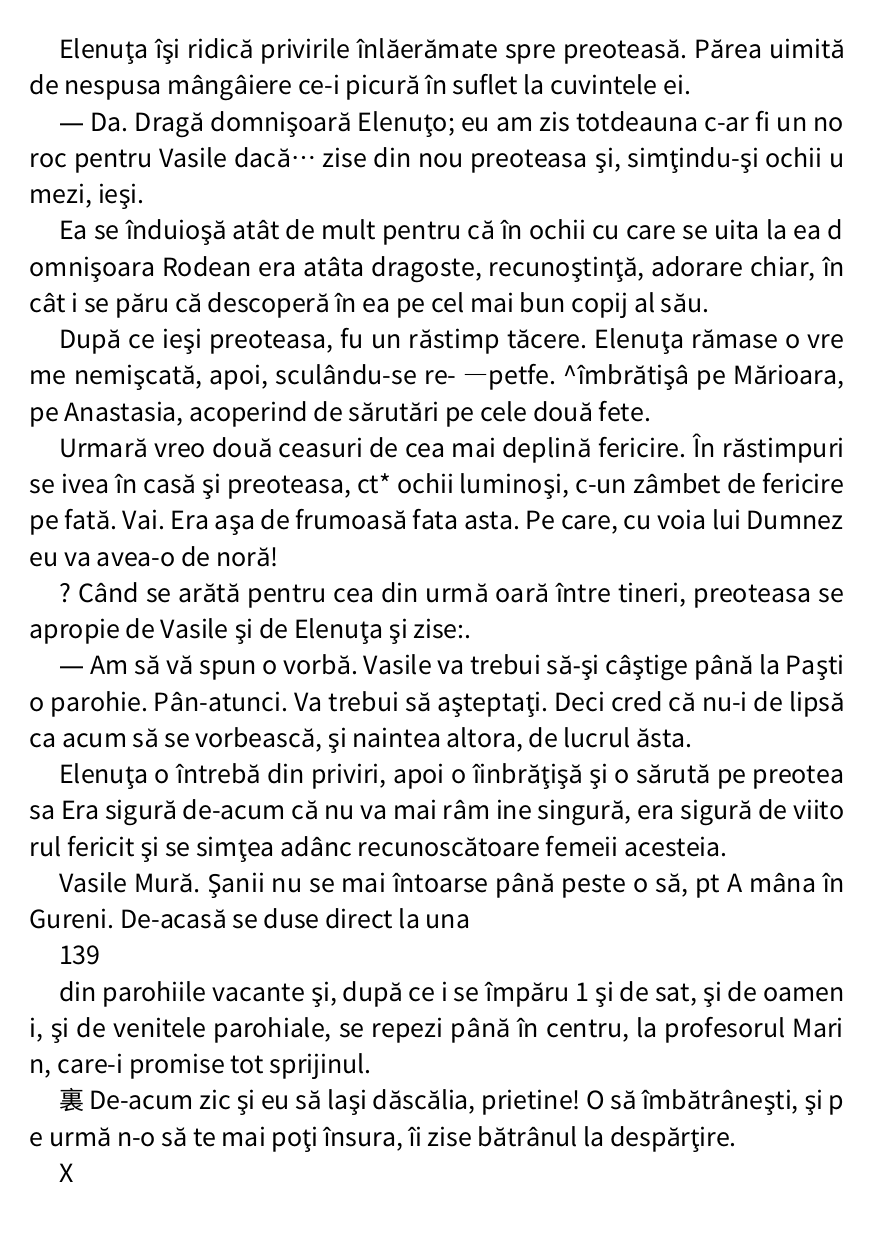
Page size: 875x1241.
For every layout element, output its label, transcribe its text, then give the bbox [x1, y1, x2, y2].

text — Da. Dragă domnişoară Elenuţo; eu am zis totdeauna c-ar fi un noroc pentru Vasile dacă… zise din nou preoteasa şi, simţindu-şi ochii umezi, ieşi. [29, 102, 844, 211]
text Urmară vreo două ceasuri de cea mai deplină fericire. În răstimpuri se ivea în casă şi preoteasa, ct* ochii luminoşi, c-un zâmbet de fericire pe fată. Vai. Era aşa de frumoasă fata asta. Pe care, cu voia lui Dumnezeu va avea-o de noră! [29, 428, 844, 573]
text Elenuţa îşi ridică privirile înlăerămate spre preoteasă. Părea uimită de nespusa mângâiere ce-i picură în suflet la cuvintele ei. [29, 29, 844, 102]
text 139 [29, 936, 844, 972]
text 裏De-acum zic şi eu să laşi dăscălia, prietine! O să îmbătrâneşti, şi pe urmă n-o să te mai poţi însura, îi zise bătrânul la despărţire. [29, 1081, 844, 1153]
text X [29, 1153, 844, 1189]
text din parohiile vacante şi, după ce i se împăru 1 şi de sat, şi de oameni, şi de venitele parohiale, se repezi până în centru, la profesorul Marin, care-i promise tot sprijinul. [29, 972, 844, 1081]
text — Am să vă spun o vorbă. Vasile va trebui să-şi câştige până la Paşti o parohie. Pân-atunci. Va trebui să aşteptaţi. Deci cred că nu-i de lipsă ca acum să se vorbească, şi naintea altora, de lucrul ăsta. [29, 646, 844, 754]
text Vasile Mură. Şanii nu se mai întoarse până peste o să, pt A mâna în Gureni. De-acasă se duse direct la una [29, 863, 844, 936]
text Elenuţa o întrebă din priviri, apoi o îinbrăţişă şi o sărută pe preoteasa Era sigură de-acum că nu va mai râm ine singură, era sigură de viitorul fericit şi se simţea adânc recunoscătoare femeii acesteia. [29, 754, 844, 863]
text ? Când se arătă pentru cea din urmă oară între tineri, preoteasa se apropie de Vasile şi de Elenuţa şi zise:. [29, 573, 844, 646]
text Ea se înduioşă atât de mult pentru că în ochii cu care se uita la ea domnişoara Rodean era atâta dragoste, recunoştinţă, adorare chiar, încât i se păru că descoperă în ea pe cel mai bun copij al său. [29, 211, 844, 319]
text După ce ieşi preoteasa, fu un răstimp tăcere. Elenuţa rămase o vreme nemişcată, apoi, sculându-se re- —petfe. ^îmbrătişâ pe Mărioara, pe Anastasia, acoperind de sărutări pe cele două fete. [29, 319, 844, 428]
